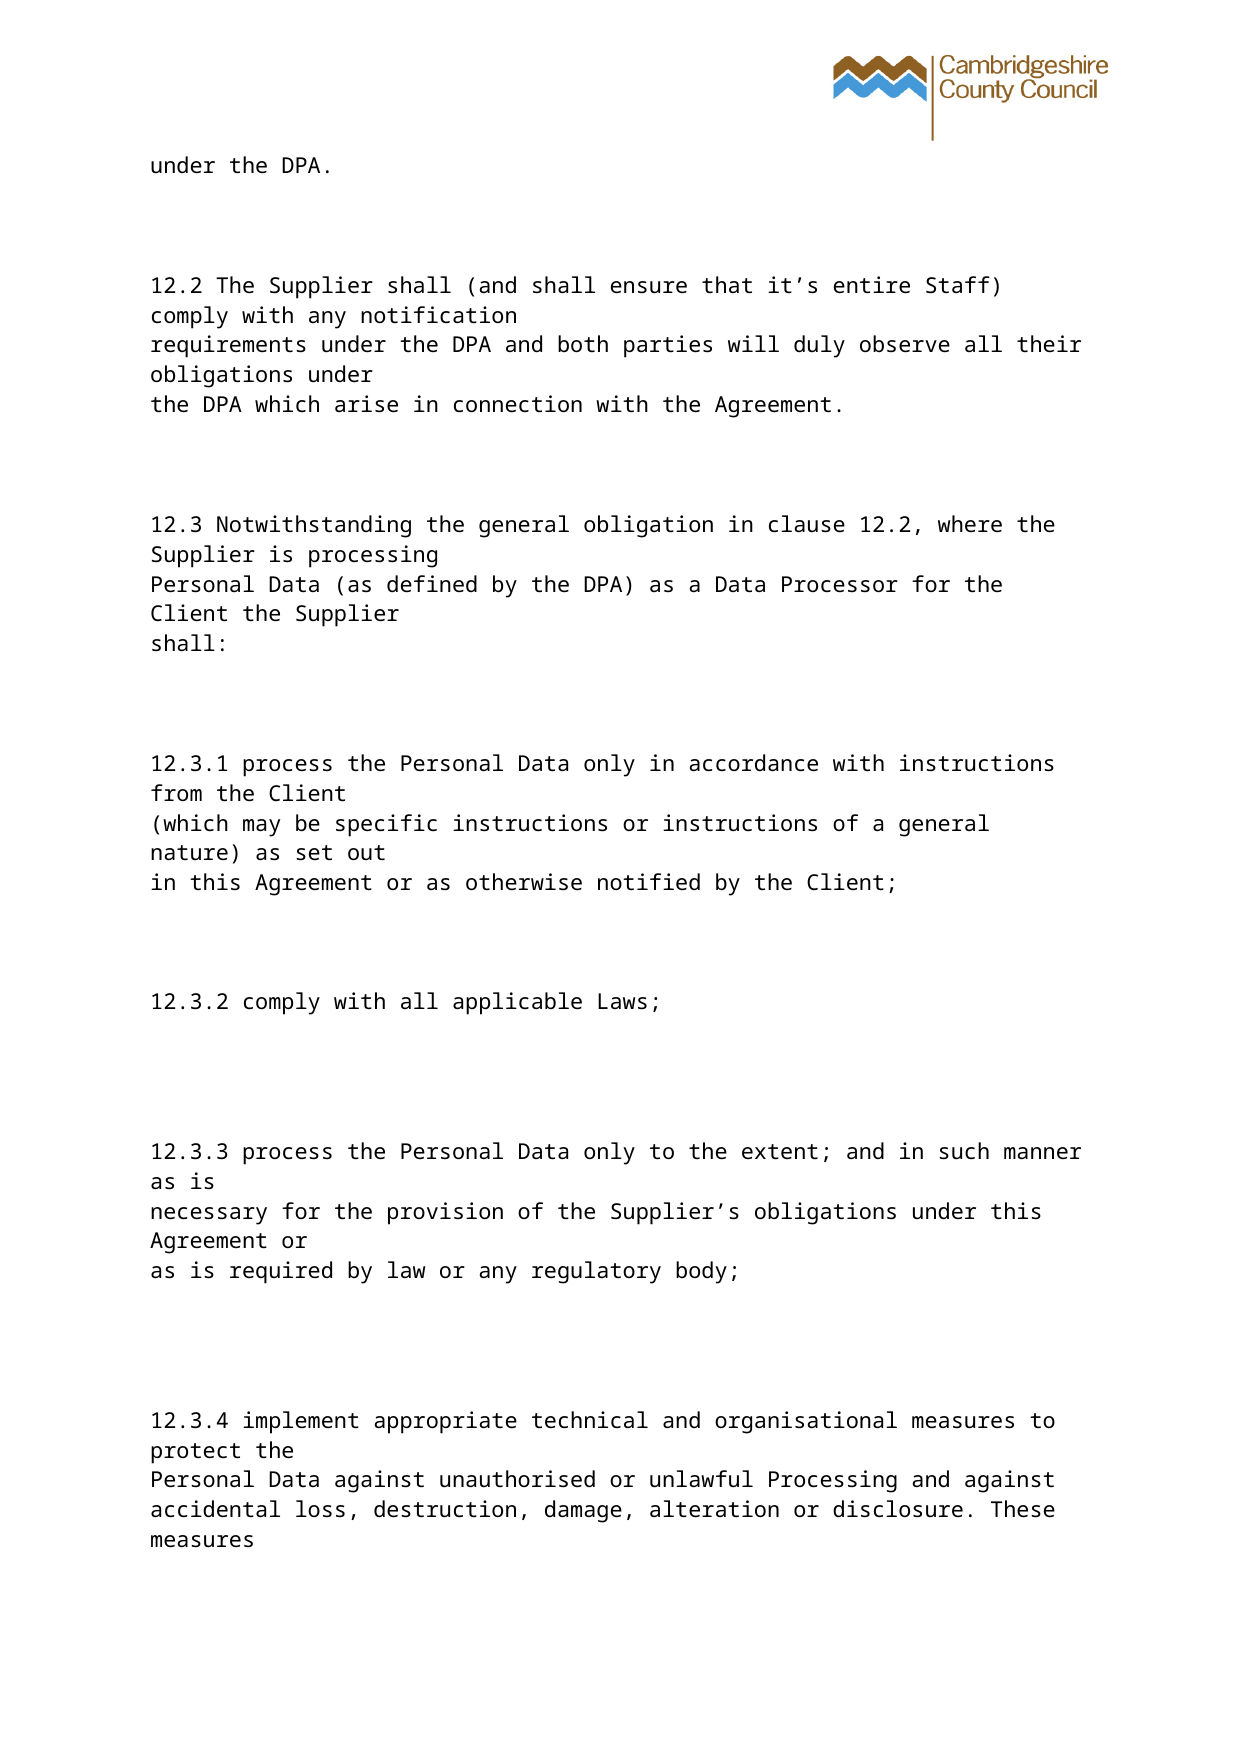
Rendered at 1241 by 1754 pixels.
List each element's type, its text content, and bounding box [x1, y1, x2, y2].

text requirements under the DPA and both parties will duly observe all their obligations under [150, 329, 1090, 389]
text (which may be specific instructions or instructions of a general nature) as set out [150, 808, 1090, 867]
text 12.3.3 process the Personal Data only to the extent; and in such manner as is [150, 1136, 1090, 1196]
text necessary for the provision of the Supplier’s obligations under this Agreement or [150, 1196, 1090, 1255]
text accidental loss, destruction, damage, alteration or disclosure. These measures [150, 1494, 1090, 1554]
text shall: [150, 628, 1090, 658]
text 12.3.2 comply with all applicable Laws; [150, 986, 1090, 1016]
text the DPA which arise in connection with the Agreement. [150, 389, 1090, 419]
text 12.2 The Supplier shall (and shall ensure that it’s entire Staff) comply with any notification [150, 270, 1090, 329]
text 12.3.1 process the Personal Data only in accordance with instructions from the Client [150, 748, 1090, 808]
text Personal Data against unauthorised or unlawful Processing and against [150, 1464, 1090, 1494]
text Personal Data (as defined by the DPA) as a Data Processor for the Client the Supplier [150, 568, 1090, 628]
text as is required by law or any regulatory body; [150, 1255, 1090, 1285]
text 12.3.4 implement appropriate technical and organisational measures to protect the [150, 1405, 1090, 1464]
text under the DPA. [150, 150, 1090, 180]
text in this Agreement or as otherwise notified by the Client; [150, 867, 1090, 897]
text 12.3 Notwithstanding the general obligation in clause 12.2, where the Supplier is processing [150, 509, 1090, 568]
